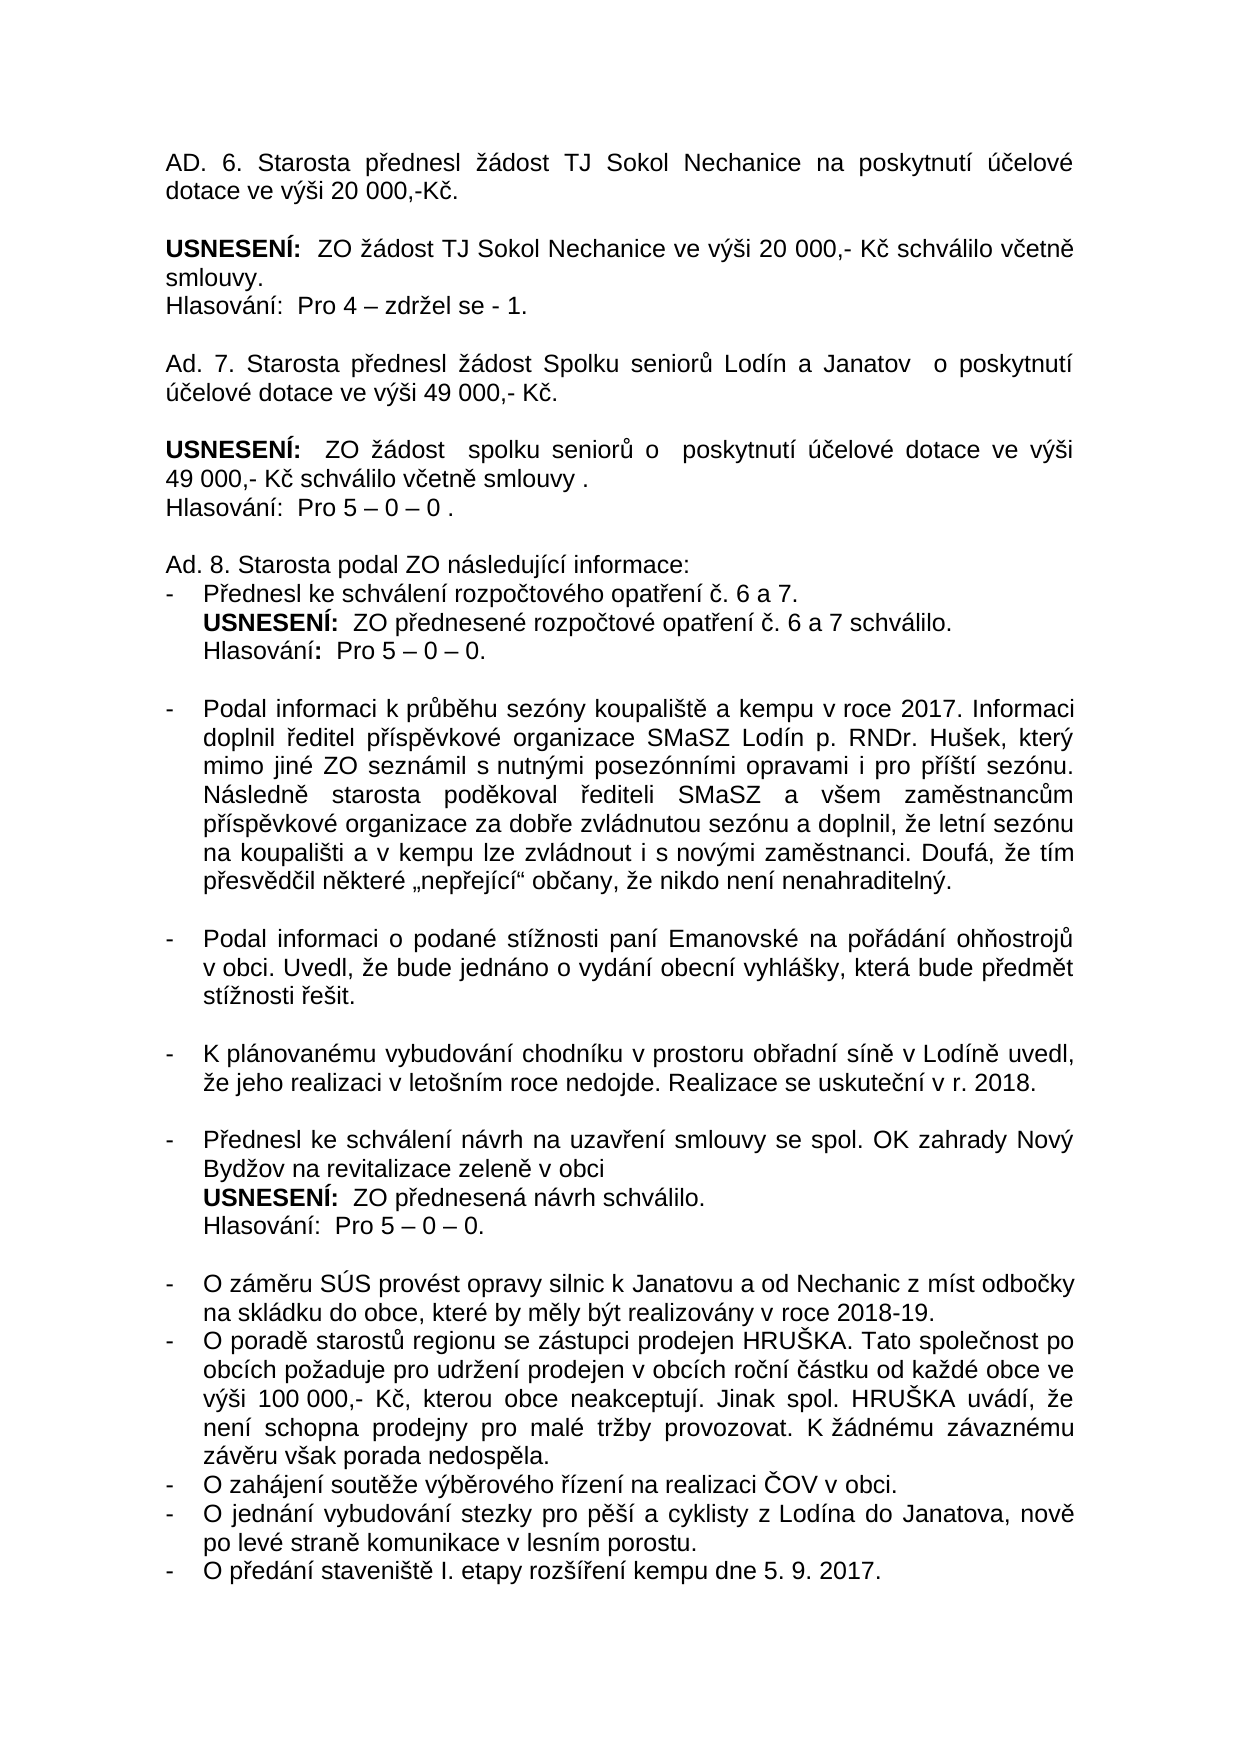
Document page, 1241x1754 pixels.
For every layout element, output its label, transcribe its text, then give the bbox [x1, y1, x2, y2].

list O poradě starostů regionu se zástupci prodejen HRUŠKA. Tato společnost po obcích požaduje pro udržení prodejen v obcích roční částku od každé obce ve výši 100 000,- Kč, kterou obce neakceptují. Jinak spol. HRUŠKA uvádí, že není schopna prodejny pro malé tržby provozovat. K žádnému závaznému závěru však porada nedospěla. [165, 1326, 1075, 1470]
list K plánovanému vybudování chodníku v prostoru obřadní síně v Lodíně uvedl, že jeho realizaci v letošním roce nedojde. Realizace se uskuteční v r. 2018. [165, 1039, 1075, 1096]
text USNESENÍ: ZO přednesené rozpočtové opatření č. 6 a 7 schválilo. [203, 608, 1075, 636]
list O jednání vybudování stezky pro pěší a cyklisty z Lodína do Janatova, nově po levé straně komunikace v lesním porostu. [165, 1499, 1075, 1556]
list Podal informaci k průběhu sezóny koupaliště a kempu v roce 2017. Informaci doplnil ředitel příspěvkové organizace SMaSZ Lodín p. RNDr. Hušek, který mimo jiné ZO seznámil s nutnými posezónními opravami i pro příští sezónu. Následně starosta poděkoval řediteli SMaSZ a všem zaměstnancům příspěvkové organizace za dobře zvládnutou sezónu a doplnil, že letní sezónu na koupališti a v kempu lze zvládnout i s novými zaměstnanci. Doufá, že tím přesvědčil některé „nepřející“ občany, že nikdo není nenahraditelný. [165, 694, 1075, 895]
text USNESENÍ: ZO žádost spolku seniorů o poskytnutí účelové dotace ve výši 49 000,- Kč schválilo včetně smlouvy . [165, 435, 1075, 493]
text AD. 6. Starosta přednesl žádost TJ Sokol Nechanice na poskytnutí účelové dotace ve výši 20 000,-Kč. [165, 148, 1075, 205]
text Hlasování: Pro 5 – 0 – 0. [203, 1211, 1075, 1240]
text Hlasování: Pro 4 – zdržel se - 1. [165, 291, 1075, 320]
list Podal informaci o podané stížnosti paní Emanovské na pořádání ohňostrojů v obci. Uvedl, že bude jednáno o vydání obecní vyhlášky, která bude předmět stížnosti řešit. [165, 924, 1075, 1010]
text USNESENÍ: ZO přednesená návrh schválilo. [203, 1183, 1075, 1211]
text Ad. 8. Starosta podal ZO následující informace: [165, 550, 1075, 579]
text Hlasování: Pro 5 – 0 – 0. [203, 636, 1075, 665]
list O zahájení soutěže výběrového řízení na realizaci ČOV v obci. [165, 1470, 1075, 1499]
text USNESENÍ: ZO žádost TJ Sokol Nechanice ve výši 20 000,- Kč schválilo včetně smlouvy. [165, 234, 1075, 291]
text Ad. 7. Starosta přednesl žádost Spolku seniorů Lodín a Janatov o poskytnutí účelové dotace ve výši 49 000,- Kč. [165, 349, 1075, 406]
list Přednesl ke schválení rozpočtového opatření č. 6 a 7. [165, 579, 1075, 608]
text Hlasování: Pro 5 – 0 – 0 . [165, 493, 1075, 521]
list O předání staveniště I. etapy rozšíření kempu dne 5. 9. 2017. [165, 1556, 1075, 1585]
list O záměru SÚS provést opravy silnic k Janatovu a od Nechanic z míst odbočky na skládku do obce, které by měly být realizovány v roce 2018-19. [165, 1269, 1075, 1326]
list Přednesl ke schválení návrh na uzavření smlouvy se spol. OK zahrady Nový Bydžov na revitalizace zeleně v obci [165, 1125, 1075, 1183]
